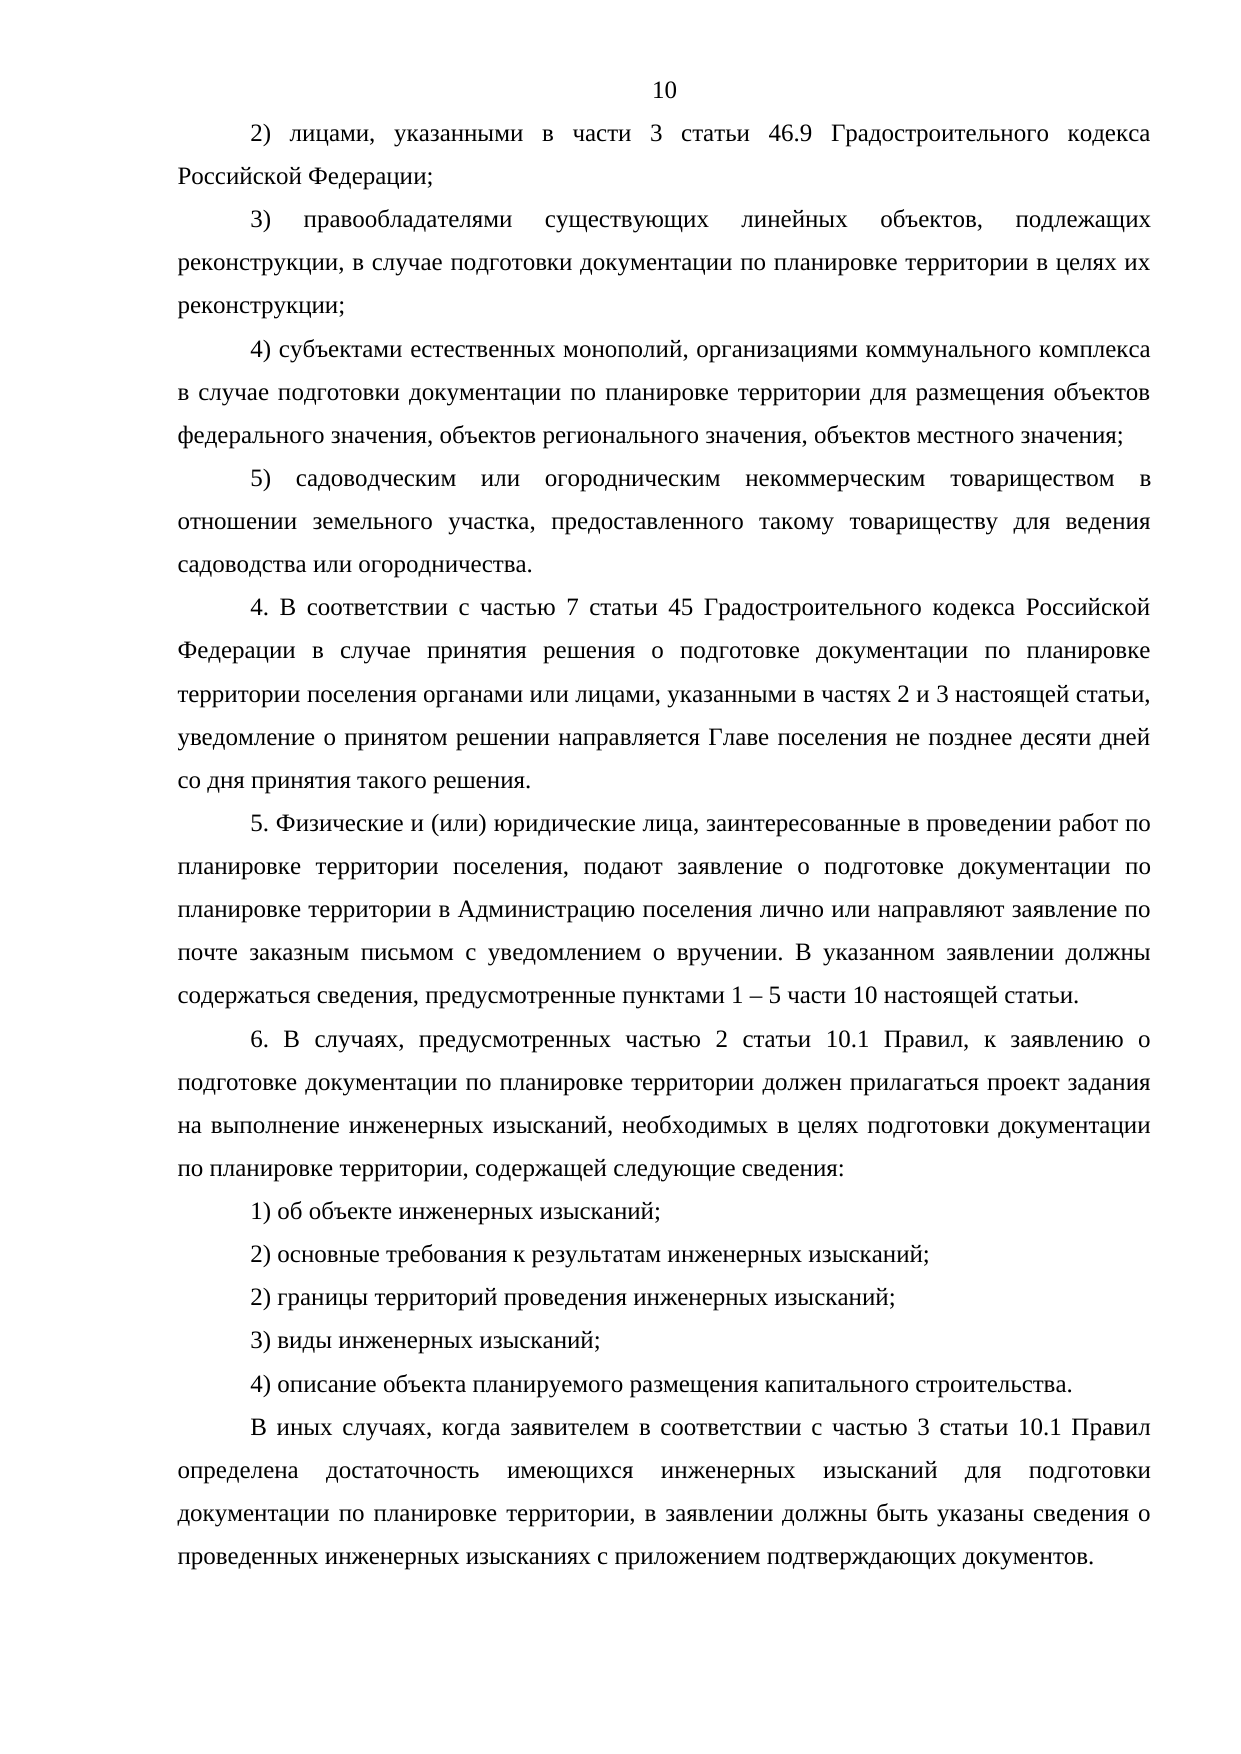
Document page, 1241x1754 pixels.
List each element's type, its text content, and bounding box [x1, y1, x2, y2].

text 2) границы территорий проведения инженерных изысканий; [177, 1282, 1152, 1311]
text 4) субъектами естественных монополий, организациями коммунального комплекса в случае подготовки документации по планировке территории для размещения объектов федерального значения, объектов регионального значения, объектов местного значения; [177, 334, 1152, 449]
text 6. В случаях, предусмотренных частью 2 статьи 10.1 Правил, к заявлению о подготовке документации по планировке территории должен прилагаться проект задания на выполнение инженерных изысканий, необходимых в целях подготовки документации по планировке территории, содержащей следующие сведения: [177, 1024, 1152, 1182]
text 3) правообладателями существующих линейных объектов, подлежащих реконструкции, в случае подготовки документации по планировке территории в целях их реконструкции; [177, 204, 1152, 319]
text 2) лицами, указанными в части 3 статьи 46.9 Градостроительного кодекса Российской Федерации; [177, 118, 1152, 190]
text 4) описание объекта планируемого размещения капитального строительства. [177, 1369, 1152, 1397]
text 1) об объекте инженерных изысканий; [177, 1196, 1152, 1225]
text 5) садоводческим или огородническим некоммерческим товариществом в отношении земельного участка, предоставленного такому товариществу для ведения садоводства или огородничества. [177, 463, 1152, 578]
text В иных случаях, когда заявителем в соответствии с частью 3 статьи 10.1 Правил определена достаточность имеющихся инженерных изысканий для подготовки документации по планировке территории, в заявлении должны быть указаны сведения о проведенных инженерных изысканиях с приложением подтверждающих документов. [177, 1412, 1152, 1570]
text 5. Физические и (или) юридические лица, заинтересованные в проведении работ по планировке территории поселения, подают заявление о подготовке документации по планировке территории в Администрацию поселения лично или направляют заявление по почте заказным письмом с уведомлением о вручении. В указанном заявлении должны содержаться сведения, предусмотренные пунктами 1 – 5 части 10 настоящей статьи. [177, 808, 1152, 1009]
text 4. В соответствии с частью 7 статьи 45 Градостроительного кодекса Российской Федерации в случае принятия решения о подготовке документации по планировке территории поселения органами или лицами, указанными в частях 2 и 3 настоящей статьи, уведомление о принятом решении направляется Главе поселения не позднее десяти дней со дня принятия такого решения. [177, 592, 1152, 794]
text 3) виды инженерных изысканий; [177, 1326, 1152, 1354]
text 2) основные требования к результатам инженерных изысканий; [177, 1239, 1152, 1268]
